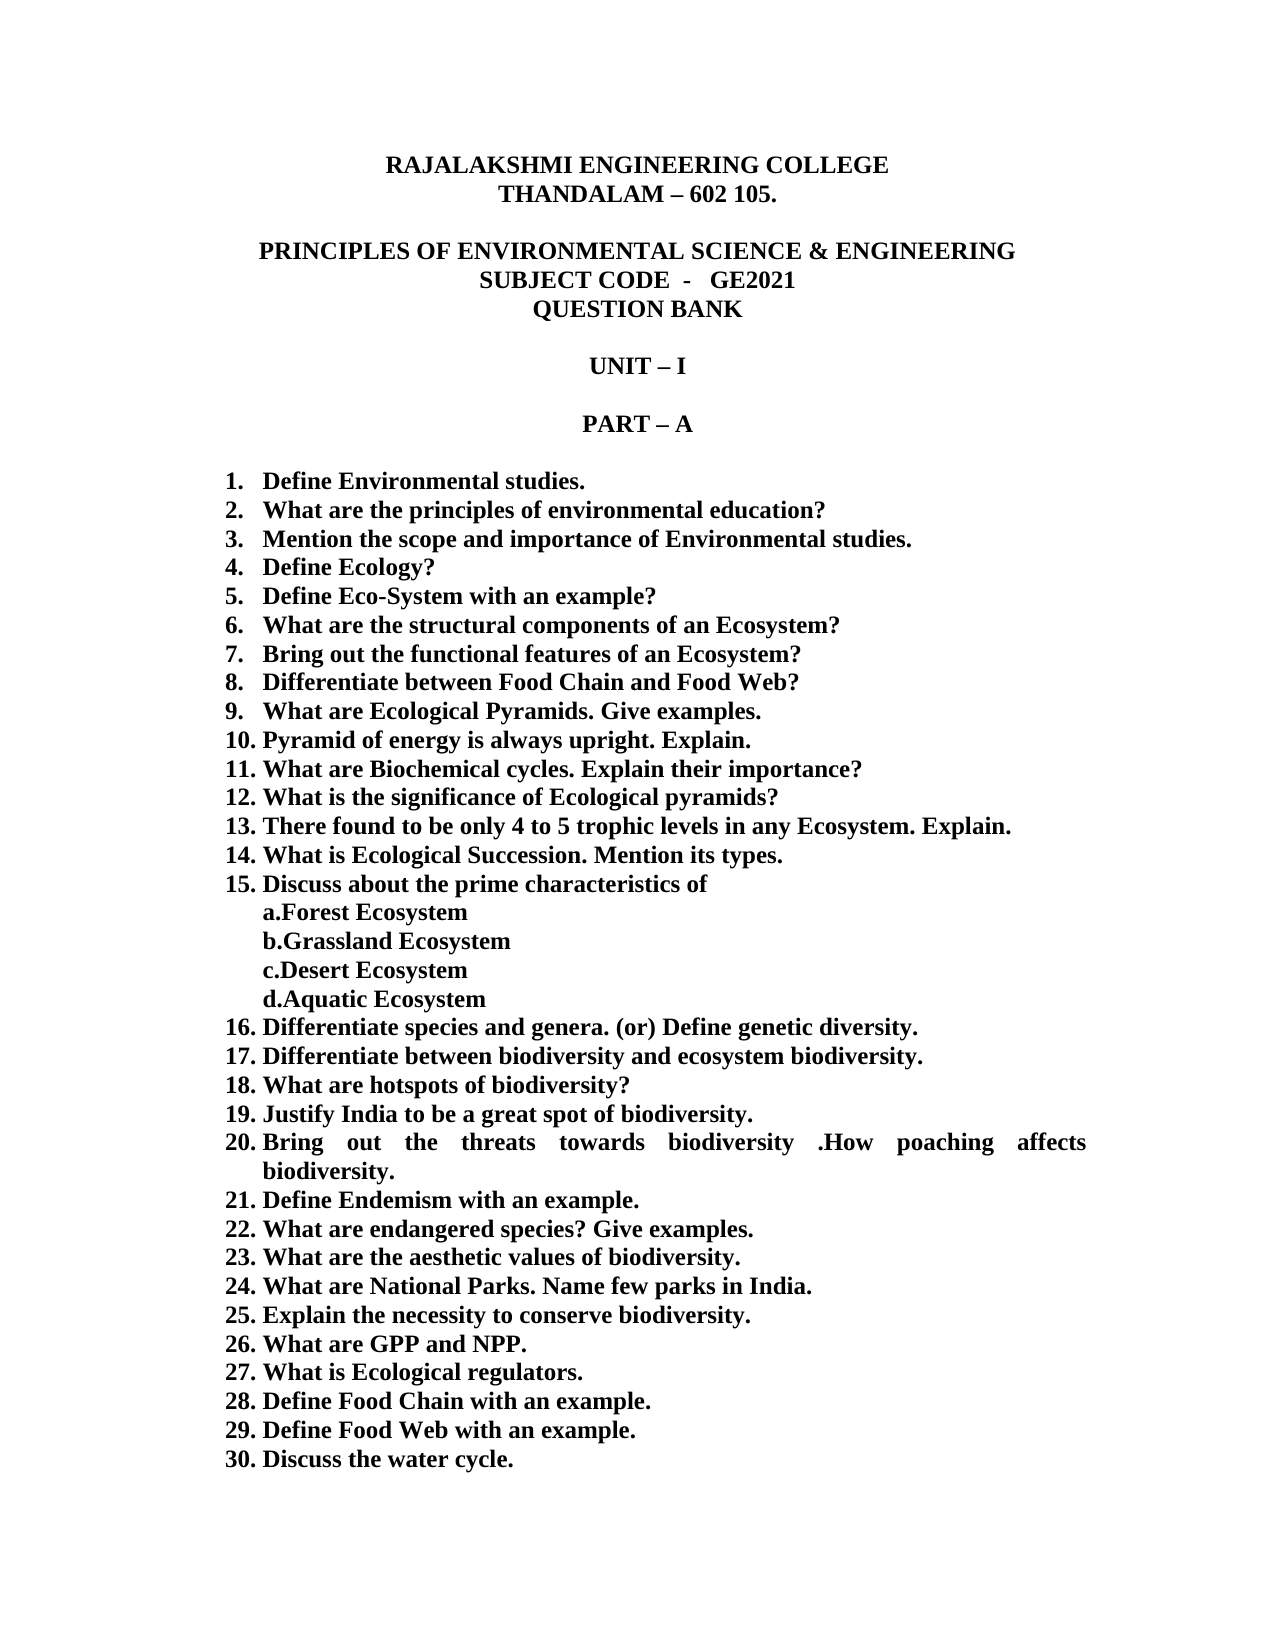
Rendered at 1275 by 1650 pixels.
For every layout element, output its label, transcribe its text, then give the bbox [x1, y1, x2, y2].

list Define Eco-System with an example? [225, 581, 1087, 610]
text b.Grassland Ecosystem [262, 926, 1087, 955]
list Bring out the functional features of an Ecosystem? [225, 639, 1087, 667]
list Differentiate between biodiversity and ecosystem biodiversity. [225, 1041, 1087, 1070]
list Define Ecology? [225, 552, 1087, 581]
list Differentiate between Food Chain and Food Web? [225, 667, 1087, 696]
list Define Food Web with an example. [225, 1415, 1087, 1444]
list What is Ecological Succession. Mention its types. [225, 840, 1087, 869]
text THANDALAM – 602 105. [187, 179, 1087, 207]
list Discuss about the prime characteristics of [225, 869, 1087, 897]
list Bring out the threats towards biodiversity .How poaching affects biodiversity. [225, 1127, 1087, 1185]
list What are Ecological Pyramids. Give examples. [225, 696, 1087, 725]
text UNIT – I [187, 351, 1087, 380]
list Explain the necessity to conserve biodiversity. [225, 1300, 1087, 1329]
subtitle QUESTION BANK [187, 294, 1087, 322]
list Define Food Chain with an example. [225, 1386, 1087, 1415]
list Justify to be a great spot of biodiversity. [225, 1099, 1087, 1127]
list What are endangered species? Give examples. [225, 1214, 1087, 1242]
text SUBJECT CODE - GE2021 [187, 265, 1087, 294]
list What is Ecological regulators. [225, 1357, 1087, 1386]
list What are GPP and NPP. [225, 1329, 1087, 1357]
list Discuss the water cycle. [225, 1444, 1087, 1472]
list What are National Parks. Name few parks in . [225, 1271, 1087, 1300]
list Mention the scope and importance of Environmental studies. [225, 524, 1087, 552]
list Pyramid of energy is always upright. Explain. [225, 725, 1087, 754]
list What are the structural components of an Ecosystem? [225, 610, 1087, 639]
list What are hotspots of biodiversity? [225, 1070, 1087, 1099]
text c.Desert Ecosystem [262, 955, 1087, 984]
text a.Forest Ecosystem [262, 897, 1087, 926]
list What are the aesthetic values of biodiversity. [225, 1242, 1087, 1271]
list There found to be only 4 to 5 trophic levels in any Ecosystem. Explain. [225, 811, 1087, 840]
list Define Endemism with an example. [225, 1185, 1087, 1214]
text d.Aquatic Ecosystem [262, 984, 1087, 1012]
text PRINCIPLES OF ENVIRONMENTAL SCIENCE & ENGINEERING [187, 236, 1087, 265]
subtitle PART – A [187, 409, 1087, 437]
list What is the significance of Ecological pyramids? [225, 782, 1087, 811]
list Differentiate species and genera. (or) Define genetic diversity. [225, 1012, 1087, 1041]
list What are the principles of environmental education? [225, 495, 1087, 524]
list Define Environmental studies. [225, 466, 1087, 495]
list What are Biochemical cycles. Explain their importance? [225, 754, 1087, 782]
